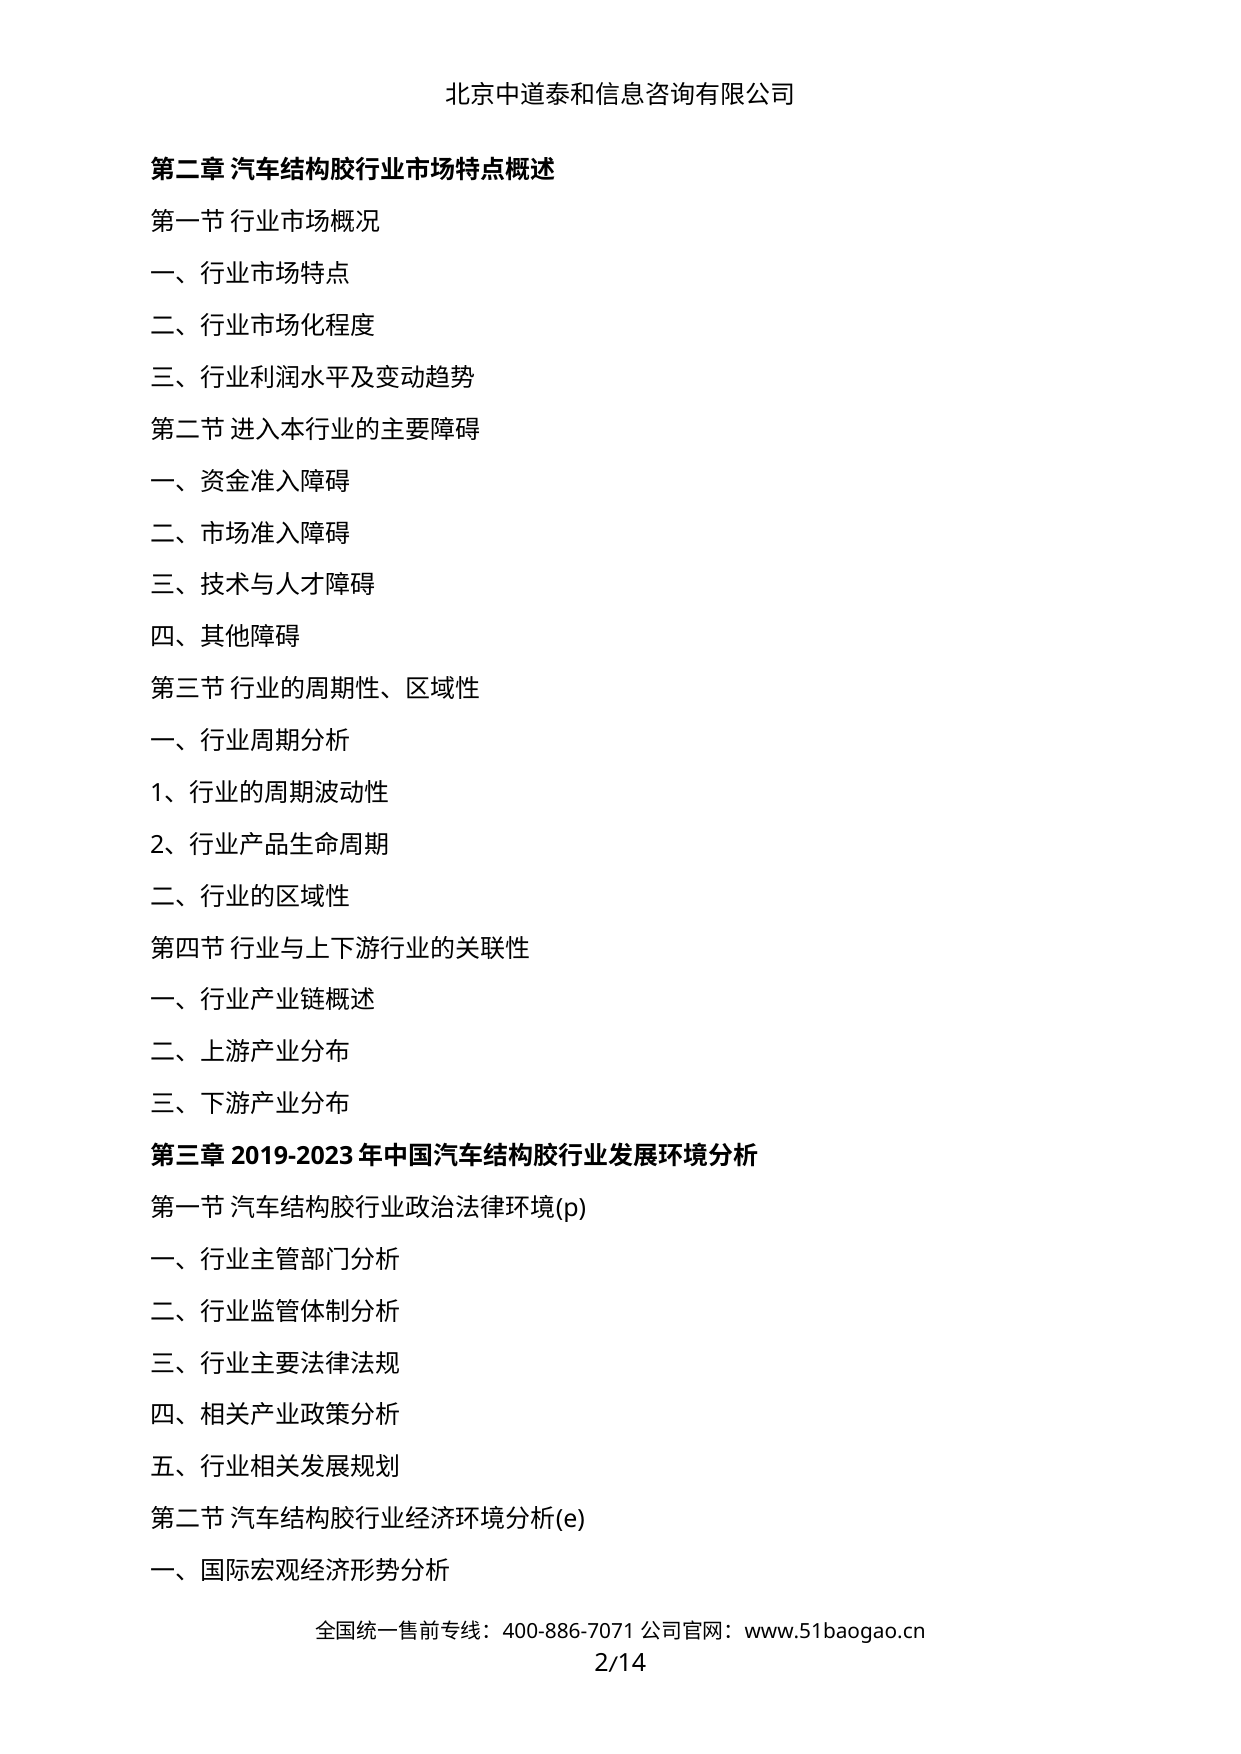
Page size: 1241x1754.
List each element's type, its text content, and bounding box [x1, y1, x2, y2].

text 一、国际宏观经济形势分析 [150, 1551, 1090, 1587]
text 二、行业监管体制分析 [150, 1291, 1090, 1327]
text 第一节 汽车结构胶行业政治法律环境(p) [150, 1187, 1090, 1224]
text 二、市场准入障碍 [150, 513, 1090, 549]
text 第二节 进入本行业的主要障碍 [150, 409, 1090, 446]
text 二、行业市场化程度 [150, 306, 1090, 342]
text 一、行业产业链概述 [150, 980, 1090, 1016]
text 三、行业主要法律法规 [150, 1343, 1090, 1379]
text 三、行业利润水平及变动趋势 [150, 357, 1090, 394]
text 五、行业相关发展规划 [150, 1447, 1090, 1483]
text 二、上游产业分布 [150, 1032, 1090, 1068]
text 一、行业周期分析 [150, 721, 1090, 757]
text 2、行业产品生命周期 [150, 824, 1090, 861]
text 第二章 汽车结构胶行业市场特点概述 [150, 150, 1090, 186]
text 第四节 行业与上下游行业的关联性 [150, 928, 1090, 964]
text 第三章 2019-2023年中国汽车结构胶行业发展环境分析 [150, 1136, 1090, 1172]
text 第二节 汽车结构胶行业经济环境分析(e) [150, 1499, 1090, 1535]
text 第三节 行业的周期性、区域性 [150, 669, 1090, 705]
text 三、下游产业分布 [150, 1084, 1090, 1120]
text 三、技术与人才障碍 [150, 565, 1090, 601]
text 1、行业的周期波动性 [150, 772, 1090, 809]
text 二、行业的区域性 [150, 876, 1090, 912]
text 四、相关产业政策分析 [150, 1395, 1090, 1431]
text 第一节 行业市场概况 [150, 202, 1090, 238]
text 一、行业市场特点 [150, 254, 1090, 290]
text 一、资金准入障碍 [150, 461, 1090, 497]
text 四、其他障碍 [150, 617, 1090, 653]
text 一、行业主管部门分析 [150, 1239, 1090, 1276]
